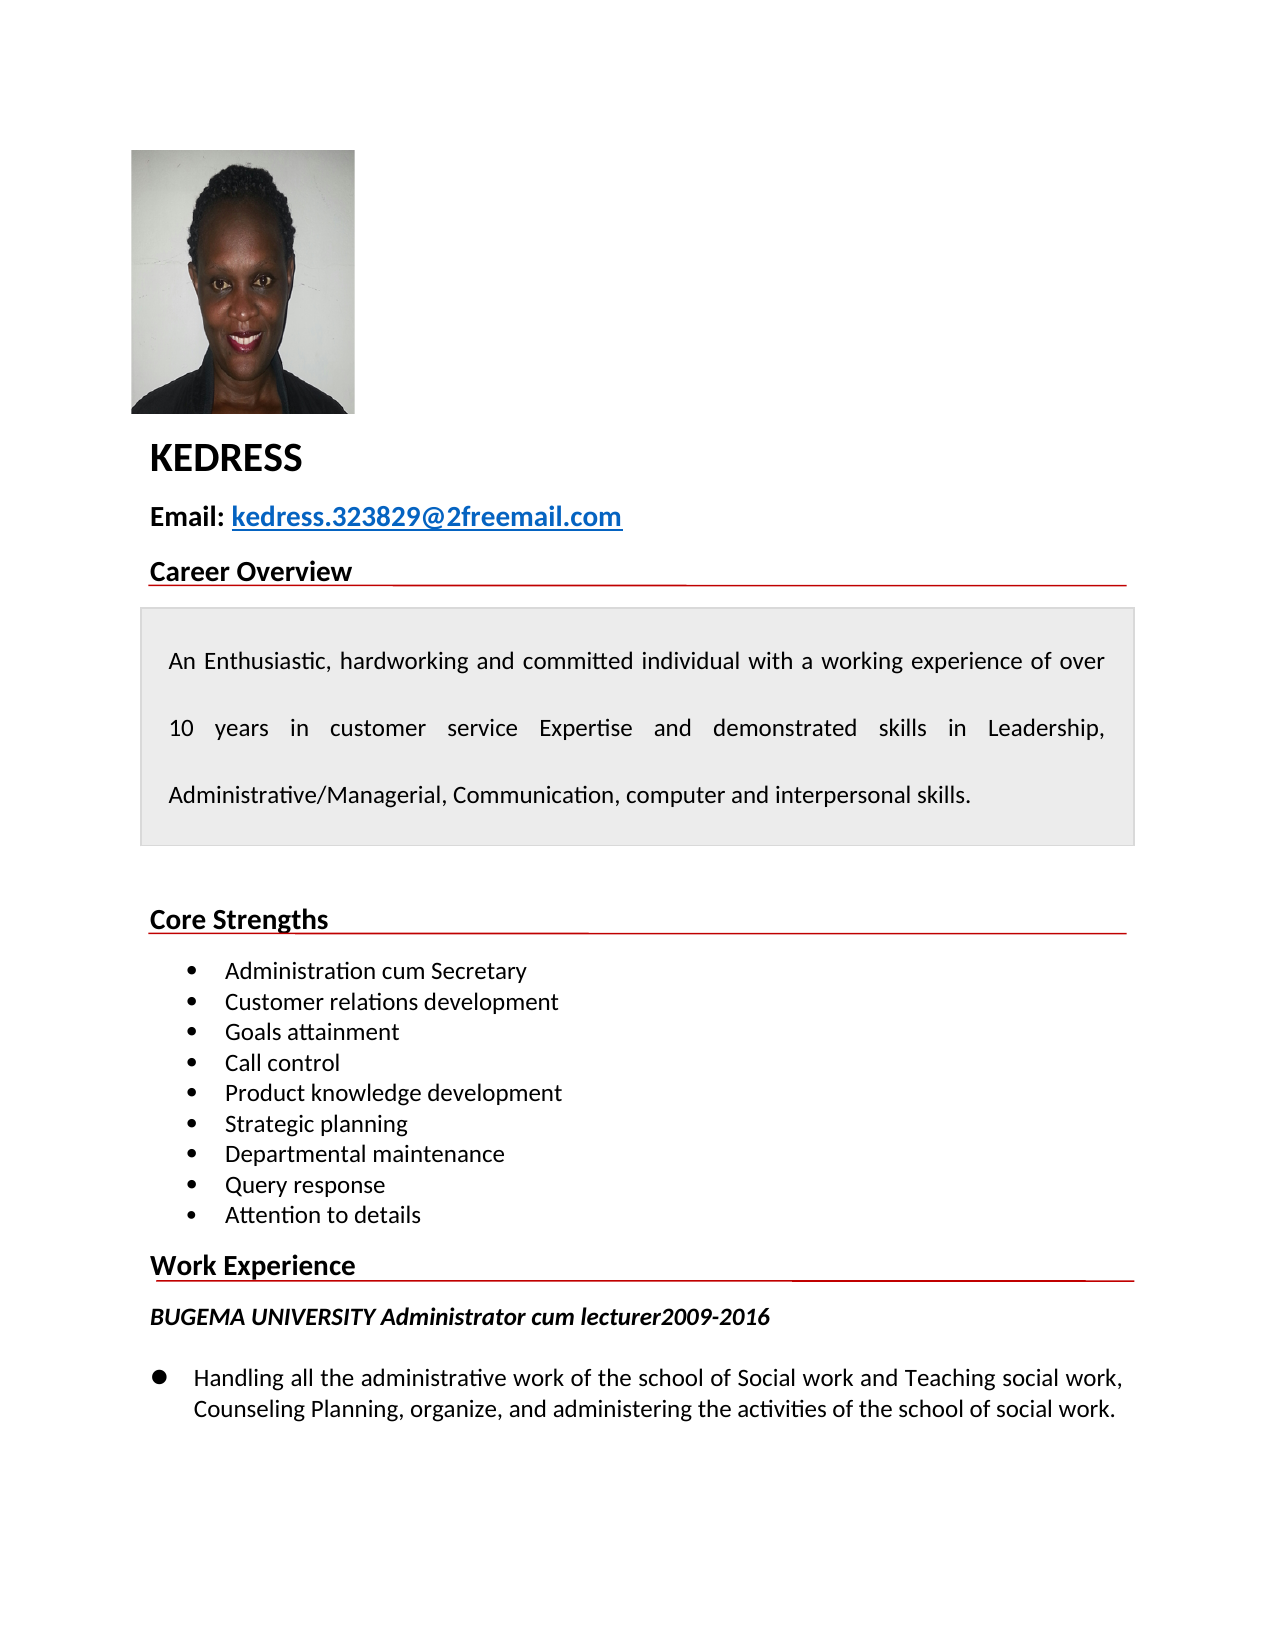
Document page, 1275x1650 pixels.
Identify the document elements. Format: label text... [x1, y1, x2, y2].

picture [131, 150, 355, 414]
list Query response [187, 1169, 1125, 1199]
list Handling all the administrative work of the school of Social work and Teaching social work, Counseling Planning, organize, and administering the activities of the school of social work. [150, 1362, 1125, 1423]
list Product knowledge development [187, 1077, 1125, 1108]
text Career Overview [150, 553, 1125, 584]
list Attention to details [187, 1199, 1125, 1230]
list Goals attainment [187, 1016, 1125, 1047]
list Call control [187, 1047, 1125, 1077]
list Administration cum Secretary [187, 955, 1125, 986]
text Work Experience [150, 1247, 1125, 1282]
text KEDRESS [150, 431, 1125, 482]
text BUGEMA UNIVERSITY Administrator cum lecturer2009-2016 [150, 1301, 1125, 1331]
list Strategic planning [187, 1108, 1125, 1138]
text Core Strengths [150, 901, 1125, 932]
list Departmental maintenance [187, 1138, 1125, 1169]
list Customer relations development [187, 986, 1125, 1016]
text An Enthusiastic, hardworking and committed individual with a working experience of over 10 years in customer service Expertise and demonstrated skills in Leadership, Administrative/Managerial, Communication, computer and interpersonal skills. [142, 609, 1133, 845]
text Email: kedress.323829@2freemail.com [150, 498, 1125, 534]
